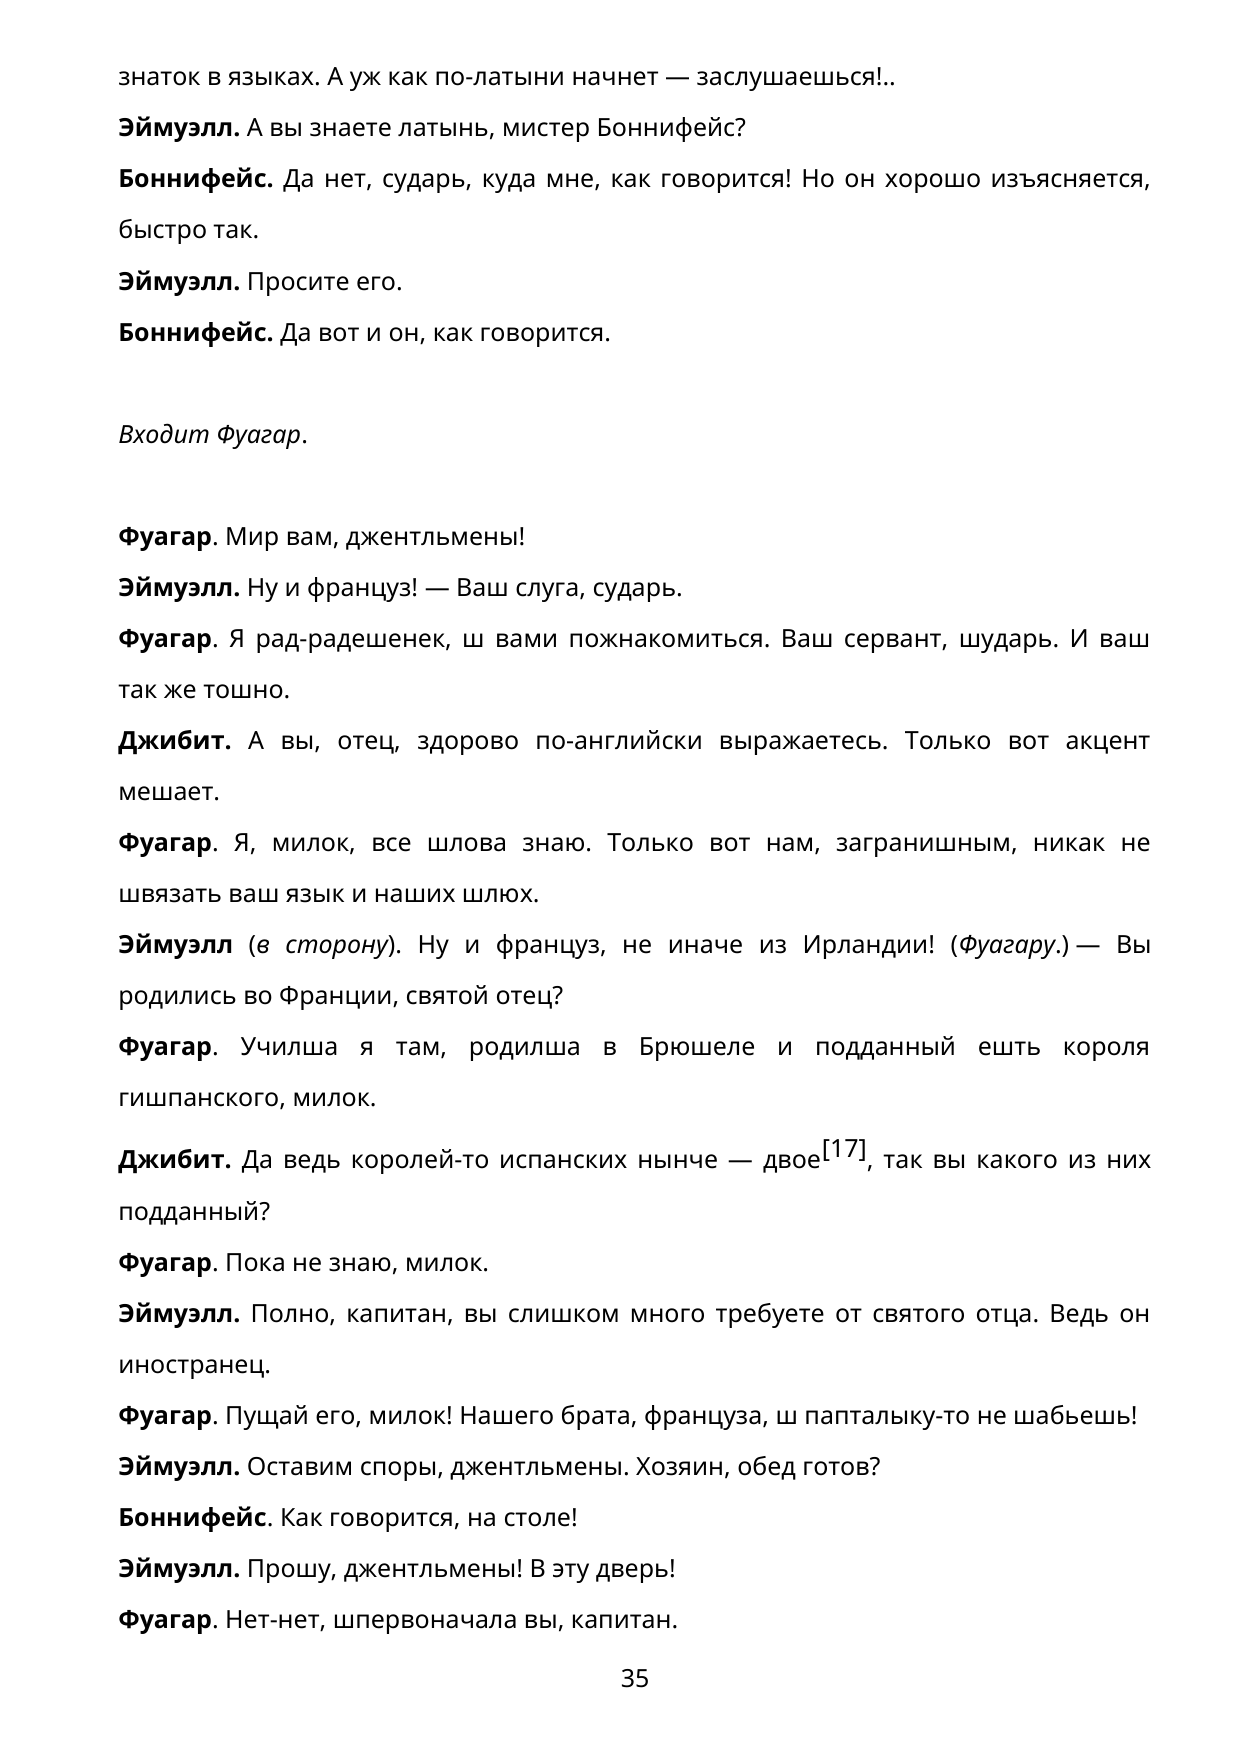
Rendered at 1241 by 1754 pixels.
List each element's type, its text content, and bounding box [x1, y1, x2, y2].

text Боннифейс. Как говорится, на столе! [118, 1499, 1152, 1533]
text Боннифейс. Да вот и он, как говорится. [118, 314, 1152, 348]
text Эймуэлл. Ну и француз! — Ваш слуга, сударь. [118, 569, 1152, 603]
text Эймуэлл. Прошу, джентльмены! В эту дверь! [118, 1550, 1152, 1584]
text Эймуэлл. Оставим споры, джентльмены. Хозяин, обед готов? [118, 1448, 1152, 1482]
text Фуагар. Училша я там, родилша в Брюшеле и подданный ешть короля гишпанского, милок. [118, 1029, 1152, 1114]
text Фуагар. Пущай его, милок! Нашего брата, француза, ш папталыку-то не шабьешь! [118, 1397, 1152, 1431]
text Фуагар. Мир вам, джентльмены! [118, 518, 1152, 552]
text Фуагар. Я рад-радешенек, ш вами пожнакомиться. Ваш сервант, шударь. И ваш так же тошно. [118, 621, 1152, 706]
text Эймуэлл. Просите его. [118, 263, 1152, 297]
text Боннифейс. Да нет, сударь, куда мне, как говорится! Но он хорошо изъясняется, быстро так. [118, 161, 1152, 246]
text Фуагар. Я, милок, все шлова знаю. Только вот нам, загранишным, никак не швязать ваш язык и наших шлюх. [118, 825, 1152, 910]
text Джибит. А вы, отец, здорово по-английски выражаетесь. Только вот акцент мешает. [118, 723, 1152, 808]
text Эймуэлл. А вы знаете латынь, мистер Боннифейс? [118, 110, 1152, 144]
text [118, 59, 1152, 93]
text Эймуэлл (в сторону). Ну и француз, не иначе из Ирландии! (Фуагару.) — Вы родились во Франции, святой отец? [118, 927, 1152, 1012]
text Фуагар. Пока не знаю, милок. [118, 1244, 1152, 1278]
text Входит Фуагар. [118, 416, 1152, 450]
text Эймуэлл. Полно, капитан, вы слишком много требуете от святого отца. Ведь он иностранец. [118, 1295, 1152, 1380]
text Фуагар. Нет-нет, шпервоначала вы, капитан. [118, 1601, 1152, 1636]
text Джибит. Да ведь королей-то испанских нынче — двое[17], так вы какого из них подданный? [118, 1131, 1152, 1227]
